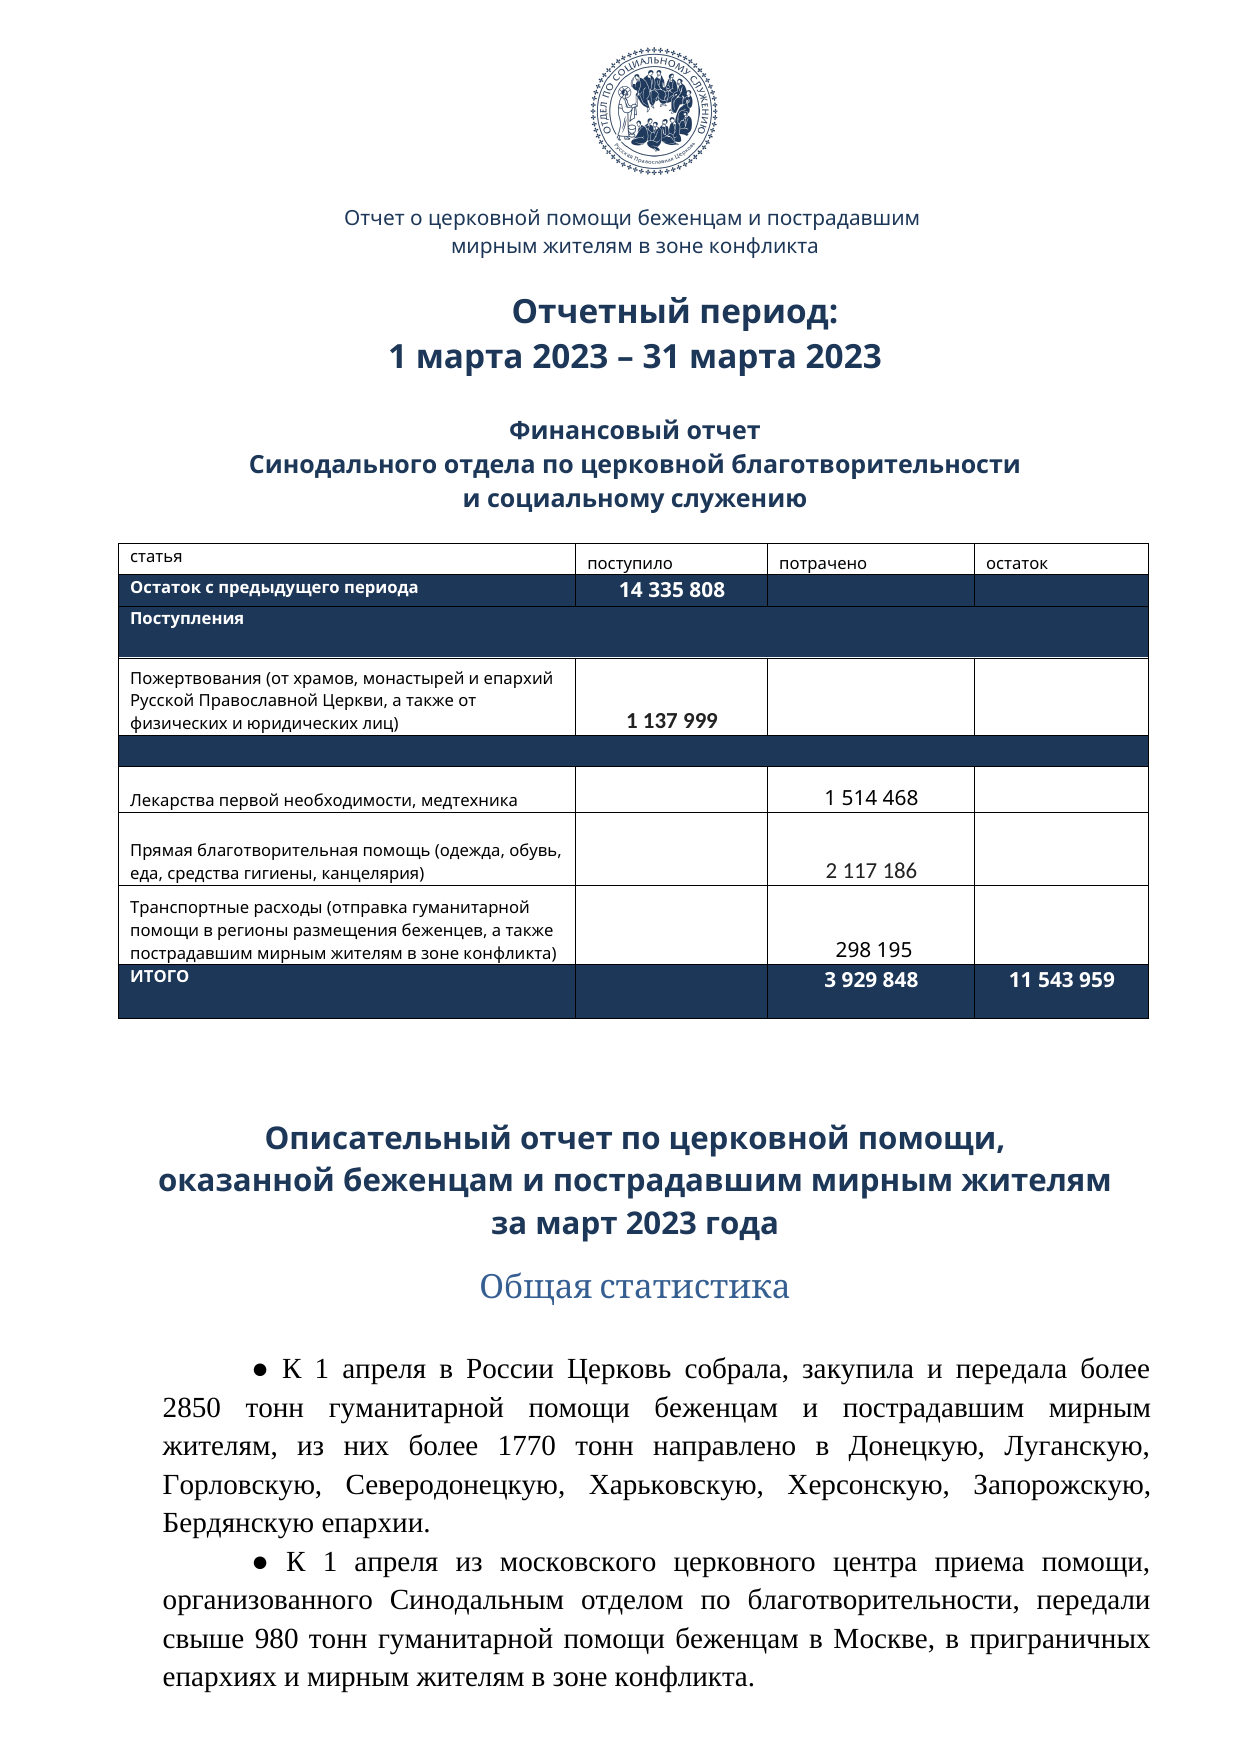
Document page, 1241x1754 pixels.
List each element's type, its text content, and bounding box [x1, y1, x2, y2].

text Общая статистика [118, 1269, 1152, 1307]
text ● К 1 апреля в России Церковь собрала, закупила и передала более 2850 тонн гуманитарной помощи беженцам и пострадавшим мирным жителям, из них более 1770 тонн направлено в Донецкую, Луганскую, Горловскую, Северодонецкую, Харьковскую, Херсонскую, Запорожскую, Бердянскую епархии. [162, 1351, 1152, 1539]
table_cell 2 117 186 [768, 813, 974, 884]
text Финансовый отчет [118, 412, 1152, 447]
table_cell [975, 813, 1148, 884]
table_cell [576, 965, 767, 1018]
table_cell Транспортные расходы (отправка гуманитарной помощи в регионы размещения беженцев, а также пострадавшим мирным жителям в зоне конфликта) [119, 886, 575, 964]
table_cell Пожертвования (от храмов, монастырей и епархий Русской Православной Церкви, а также от физических и юридических лиц) [119, 659, 575, 734]
table_header потрачено [768, 544, 974, 574]
table_cell Поступления [119, 607, 1148, 657]
table_cell [576, 886, 767, 964]
table_cell 1 514 468 [768, 767, 974, 812]
table_cell Остаток с предыдущего периода [119, 575, 575, 606]
table_cell [119, 736, 1148, 766]
text за март 2023 года [118, 1201, 1152, 1244]
text оказанной беженцам и пострадавшим мирным жителям [118, 1158, 1152, 1201]
table_cell [576, 813, 767, 884]
table_cell Прямая благотворительная помощь (одежда, обувь, еда, средства гигиены, канцелярия) [119, 813, 575, 884]
text Отчетный период: 1 марта 2023 – 31 марта 2023 [118, 288, 1152, 378]
table_header поступило [576, 544, 767, 574]
table_cell [768, 575, 974, 606]
text Описательный отчет по церковной помощи, [118, 1116, 1152, 1158]
table_cell 1 137 999 [576, 659, 767, 734]
picture [590, 47, 718, 175]
text и социальному служению [118, 481, 1152, 515]
table_cell 14 335 808 [576, 575, 767, 606]
table_cell 3 929 848 [768, 965, 974, 1018]
table_cell ИТОГО [119, 965, 575, 1018]
table_cell Лекарства первой необходимости, медтехника [119, 767, 575, 812]
table_header статья [119, 544, 575, 574]
table_cell [975, 767, 1148, 812]
table_cell [975, 886, 1148, 964]
table_header остаток [975, 544, 1148, 574]
table_cell [975, 575, 1148, 606]
table_cell [576, 767, 767, 812]
table_cell 11 543 959 [975, 965, 1148, 1018]
table_cell 298 195 [768, 886, 974, 964]
text ● К 1 апреля из московского церковного центра приема помощи, организованного Синодальным отделом по благотворительности, передали свыше 980 тонн гуманитарной помощи беженцам в Москве, в приграничных епархиях и мирным жителям в зоне конфликта. [162, 1544, 1152, 1693]
table_cell [768, 659, 974, 734]
text Синодального отдела по церковной благотворительности [118, 447, 1152, 481]
table_cell [975, 659, 1148, 734]
